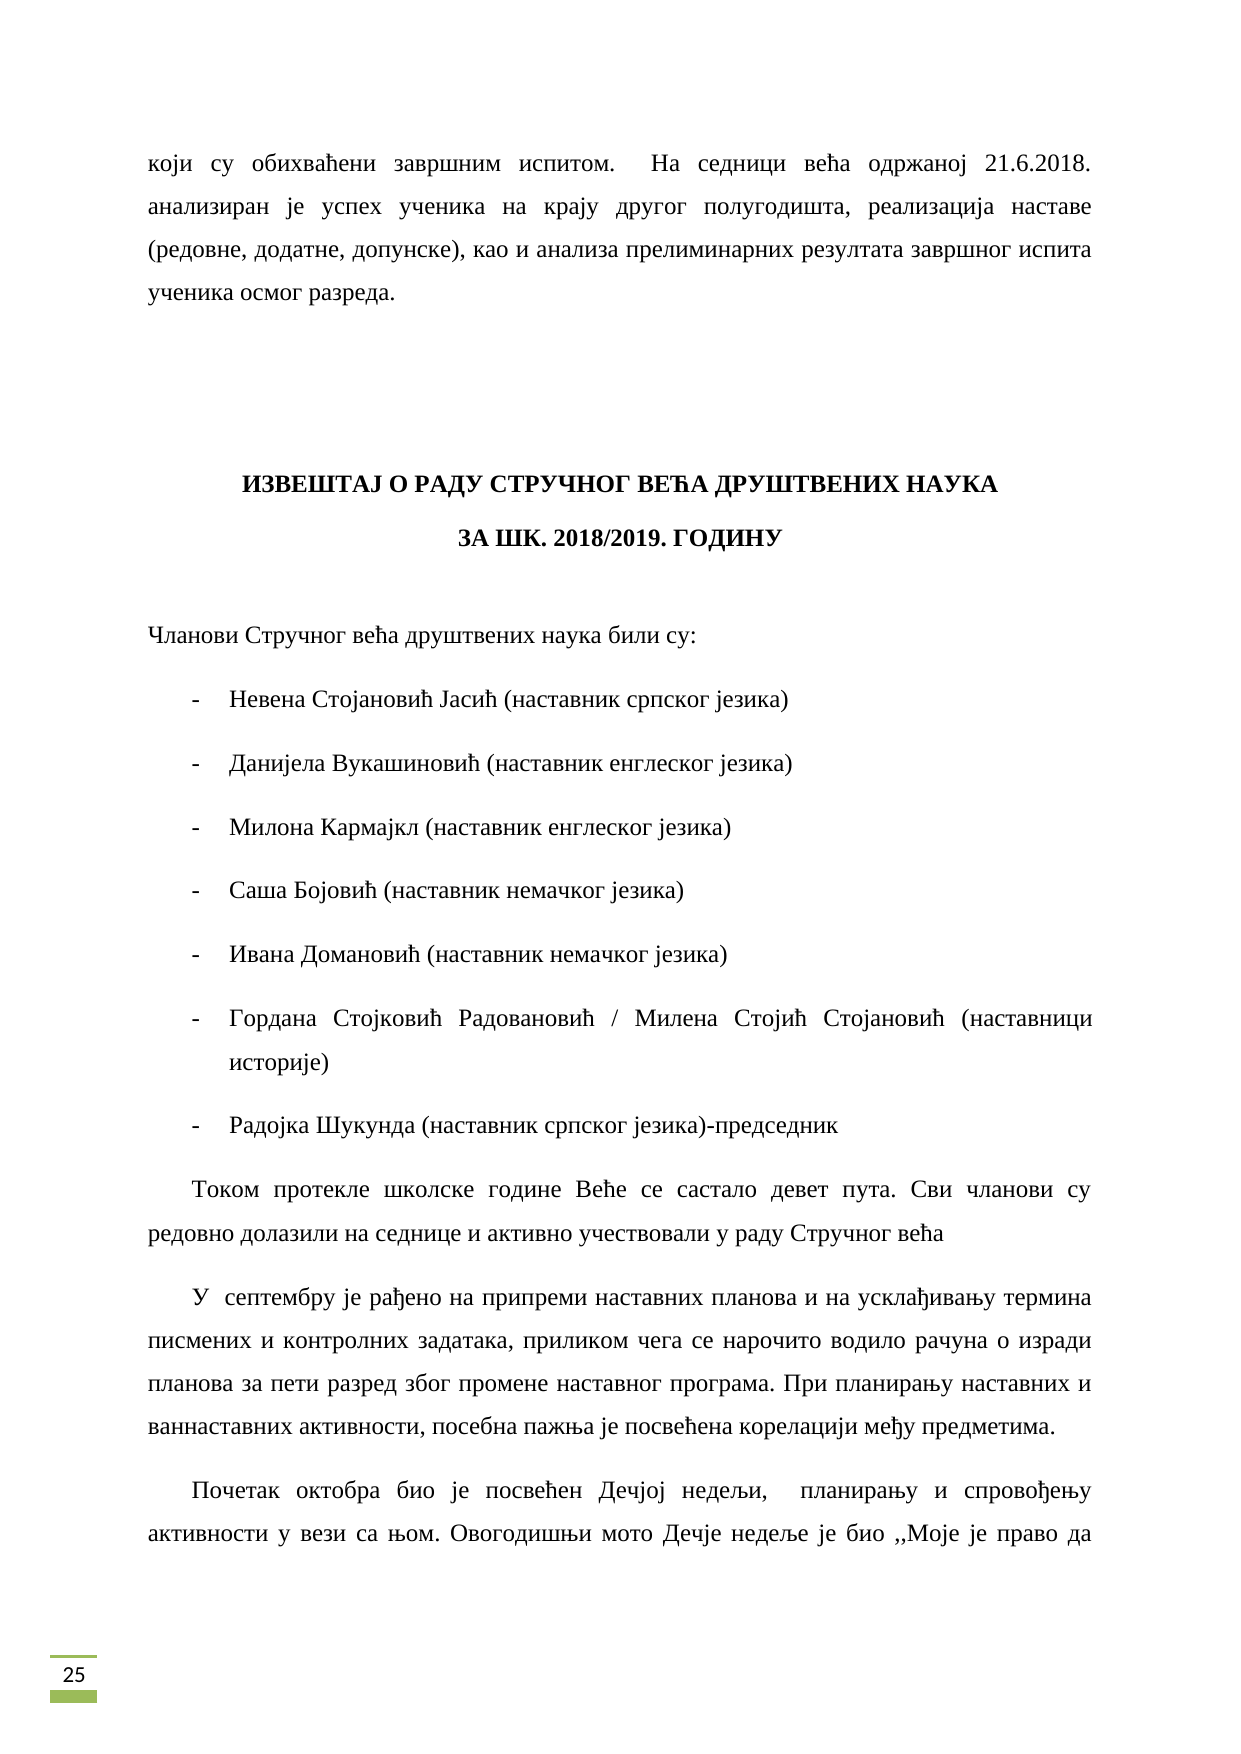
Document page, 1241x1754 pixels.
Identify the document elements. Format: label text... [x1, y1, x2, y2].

list Саша Бојовић (наставник немачког језика) [191, 876, 1093, 904]
list Радојка Шукунда (наставник српског језика)-председник [191, 1111, 1093, 1139]
subtitle ИЗВЕШТАЈ О РАДУ СТРУЧНОГ ВЕЋА ДРУШТВЕНИХ НАУКА [148, 469, 1093, 498]
list Ивана Домановић (наставник немачког језика) [191, 939, 1093, 968]
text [148, 148, 1093, 306]
subtitle ЗА ШК. 2018/2019. ГОДИНУ [148, 523, 1093, 551]
text Чланови Стручног већа друштвених наука били су: [148, 620, 1093, 648]
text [148, 1475, 1093, 1547]
text Током протекле школске године Веће се састало девет пута. Сви чланови су редовно долазили на седнице и активно учествовали у раду Стручног већа [148, 1174, 1093, 1246]
list Данијела Вукашиновић (наставник енглеског језика) [191, 748, 1093, 776]
list Невена Стојановић Јасић (наставник српског језика) [191, 684, 1093, 712]
list Милона Кармајкл (наставник енглеског језика) [191, 812, 1093, 840]
text У септембру је рађено на припреми наставних планова и на усклађивању термина писмених и контролних задатака, приликом чега се нарочито водило рачуна о изради планова за пети разред због промене наставног програма. При планирању наставних и ваннаставних активности, посебна пажња је посвећена корелацији међу предметима. [148, 1282, 1093, 1440]
list Гордана Стојковић Радовановић / Милена Стојић Стојановић (наставници историје) [191, 1003, 1093, 1075]
